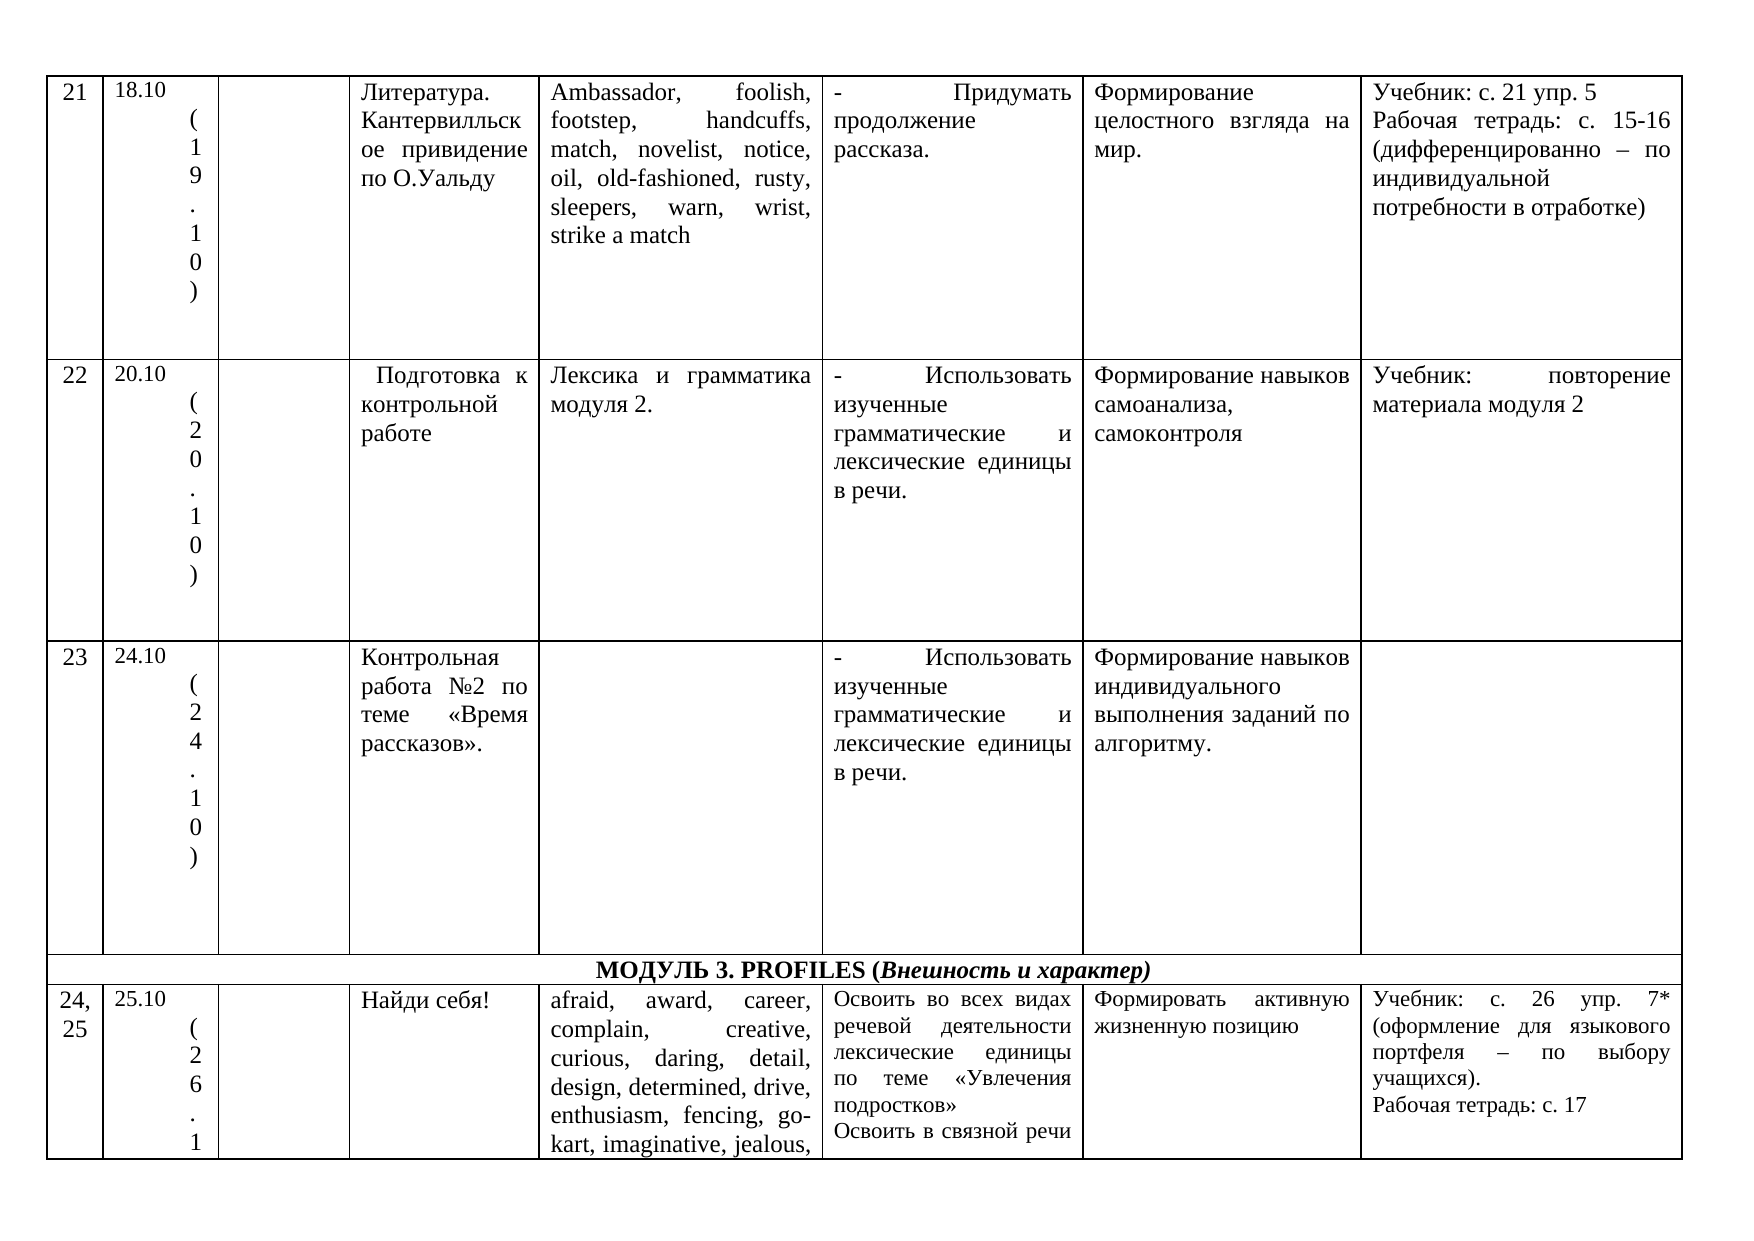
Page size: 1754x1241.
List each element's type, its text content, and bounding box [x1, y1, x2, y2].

table_cell - Использовать изученные грамматические и лексические единицы в речи. [823, 642, 1082, 953]
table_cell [540, 985, 822, 1158]
table_cell - Придумать продолжение рассказа. [823, 77, 1082, 358]
table_cell 22 [48, 360, 102, 640]
table_cell [219, 360, 349, 640]
table_cell 20.10 (20.10) [104, 360, 218, 640]
table_cell [219, 77, 349, 358]
table_cell Формирование навыков индивидуального выполнения заданий по алгоритму. [1084, 642, 1360, 953]
table_cell Учебник: повторение материала модуля 2 [1362, 360, 1681, 640]
table_cell Контрольная работа №2 по теме «Время рассказов». [350, 642, 538, 953]
table_cell 23 [48, 642, 102, 953]
table_cell [1362, 642, 1681, 953]
table_cell Найди себя! [350, 985, 538, 1158]
table_cell Литература. Кантервилльское привидение по О.Уальду [350, 77, 538, 358]
table_cell Ambassador, foolish, footstep, handcuffs, match, novelist, notice, oil, old-fashioned, rusty, sleepers, warn, wrist, strike a match [540, 77, 822, 358]
table_cell 24,25 [48, 985, 102, 1158]
table_cell [219, 642, 349, 953]
table_cell [219, 985, 349, 1158]
table_cell Подготовка к контрольной работе [350, 360, 538, 640]
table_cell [104, 985, 218, 1158]
table_cell 18.10 (19.10) [104, 77, 218, 358]
table_cell МОДУЛЬ 3. PROFILES (Внешность и характер) [48, 955, 1681, 984]
table_cell Формирование навыков самоанализа, самоконтроля [1084, 360, 1360, 640]
table_cell Формирование целостного взгляда на мир. [1084, 77, 1360, 358]
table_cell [823, 985, 1082, 1158]
table_cell - Использовать изученные грамматические и лексические единицы в речи. [823, 360, 1082, 640]
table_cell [1362, 985, 1681, 1158]
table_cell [1084, 985, 1360, 1158]
table_cell Учебник: с. 21 упр. 5 Рабочая тетрадь: с. 15-16 (дифференцированно – по индивидуальной потребности в отработке) [1362, 77, 1681, 358]
table_cell [540, 642, 822, 953]
table_cell Лексика и грамматика модуля 2. [540, 360, 822, 640]
table_cell 24.10 (24.10) [104, 642, 218, 953]
table_cell 21 [48, 77, 102, 358]
